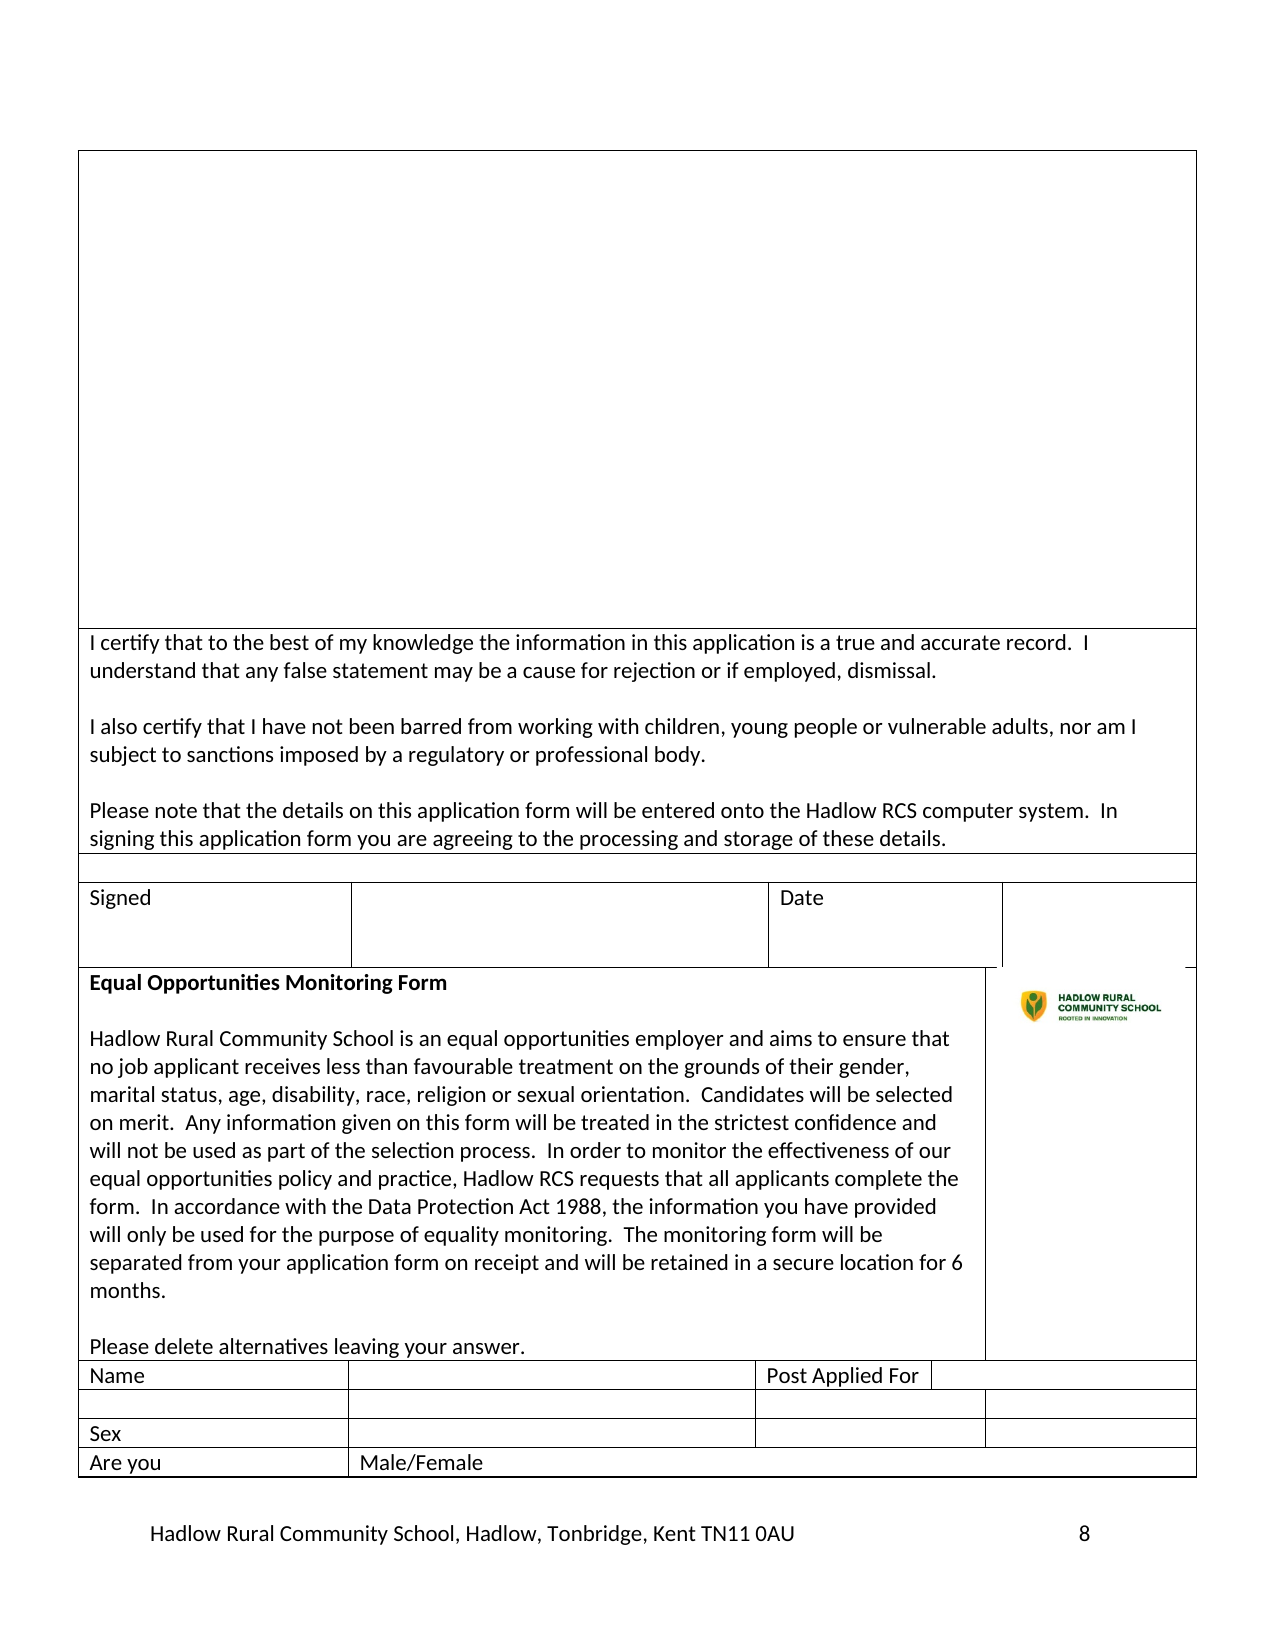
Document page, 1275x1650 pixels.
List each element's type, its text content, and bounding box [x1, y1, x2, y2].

table_cell [986, 968, 1196, 1360]
table_cell [986, 1419, 1196, 1447]
table_cell Equal Opportunities Monitoring Form Hadlow Rural Community School is an equal opportunities employer and aims to ensure that no job applicant receives less than favourable treatment on the grounds of their gender, marital status, age, disability, race, religion or sexual orientation. Candidates will be selected on merit. Any information given on this form will be treated in the strictest confidence and will not be used as part of the selection process. In order to monitor the effectiveness of our equal opportunities policy and practice, Hadlow RCS requests that all applicants complete the form. In accordance with the Data Protection Act 1988, the information you have provided will only be used for the purpose of equality monitoring. The monitoring form will be separated from your application form on receipt and will be retained in a secure location for 6 months. Please delete alternatives leaving your answer. [79, 968, 985, 1360]
table_cell [1003, 883, 1196, 967]
table_cell [932, 1361, 1196, 1389]
table_cell Sex [79, 1419, 348, 1447]
table_cell Are you [79, 1448, 348, 1476]
picture [996, 967, 1186, 1048]
table_cell [349, 1419, 755, 1447]
table_cell [79, 151, 1196, 627]
table_cell [352, 883, 768, 967]
table_cell [349, 1390, 755, 1418]
table_cell Signed [79, 883, 351, 967]
table_cell [756, 1390, 985, 1418]
table_cell [986, 1390, 1196, 1418]
table_cell Post Applied For [756, 1361, 931, 1389]
table_cell [756, 1419, 985, 1447]
table_cell [349, 1361, 755, 1389]
table_cell I certify that to the best of my knowledge the information in this application is a true and accurate record. I understand that any false statement may be a cause for rejection or if employed, dismissal. I also certify that I have not been barred from working with children, young people or vulnerable adults, nor am I subject to sanctions imposed by a regulatory or professional body. Please note that the details on this application form will be entered onto the Hadlow RCS computer system. In signing this application form you are agreeing to the processing and storage of these details. [79, 629, 1196, 853]
table_cell [79, 1390, 348, 1418]
table_cell Date [769, 883, 1002, 967]
table_cell Male/Female [349, 1448, 1196, 1476]
table_cell Name [79, 1361, 348, 1389]
table_cell [79, 854, 1196, 882]
